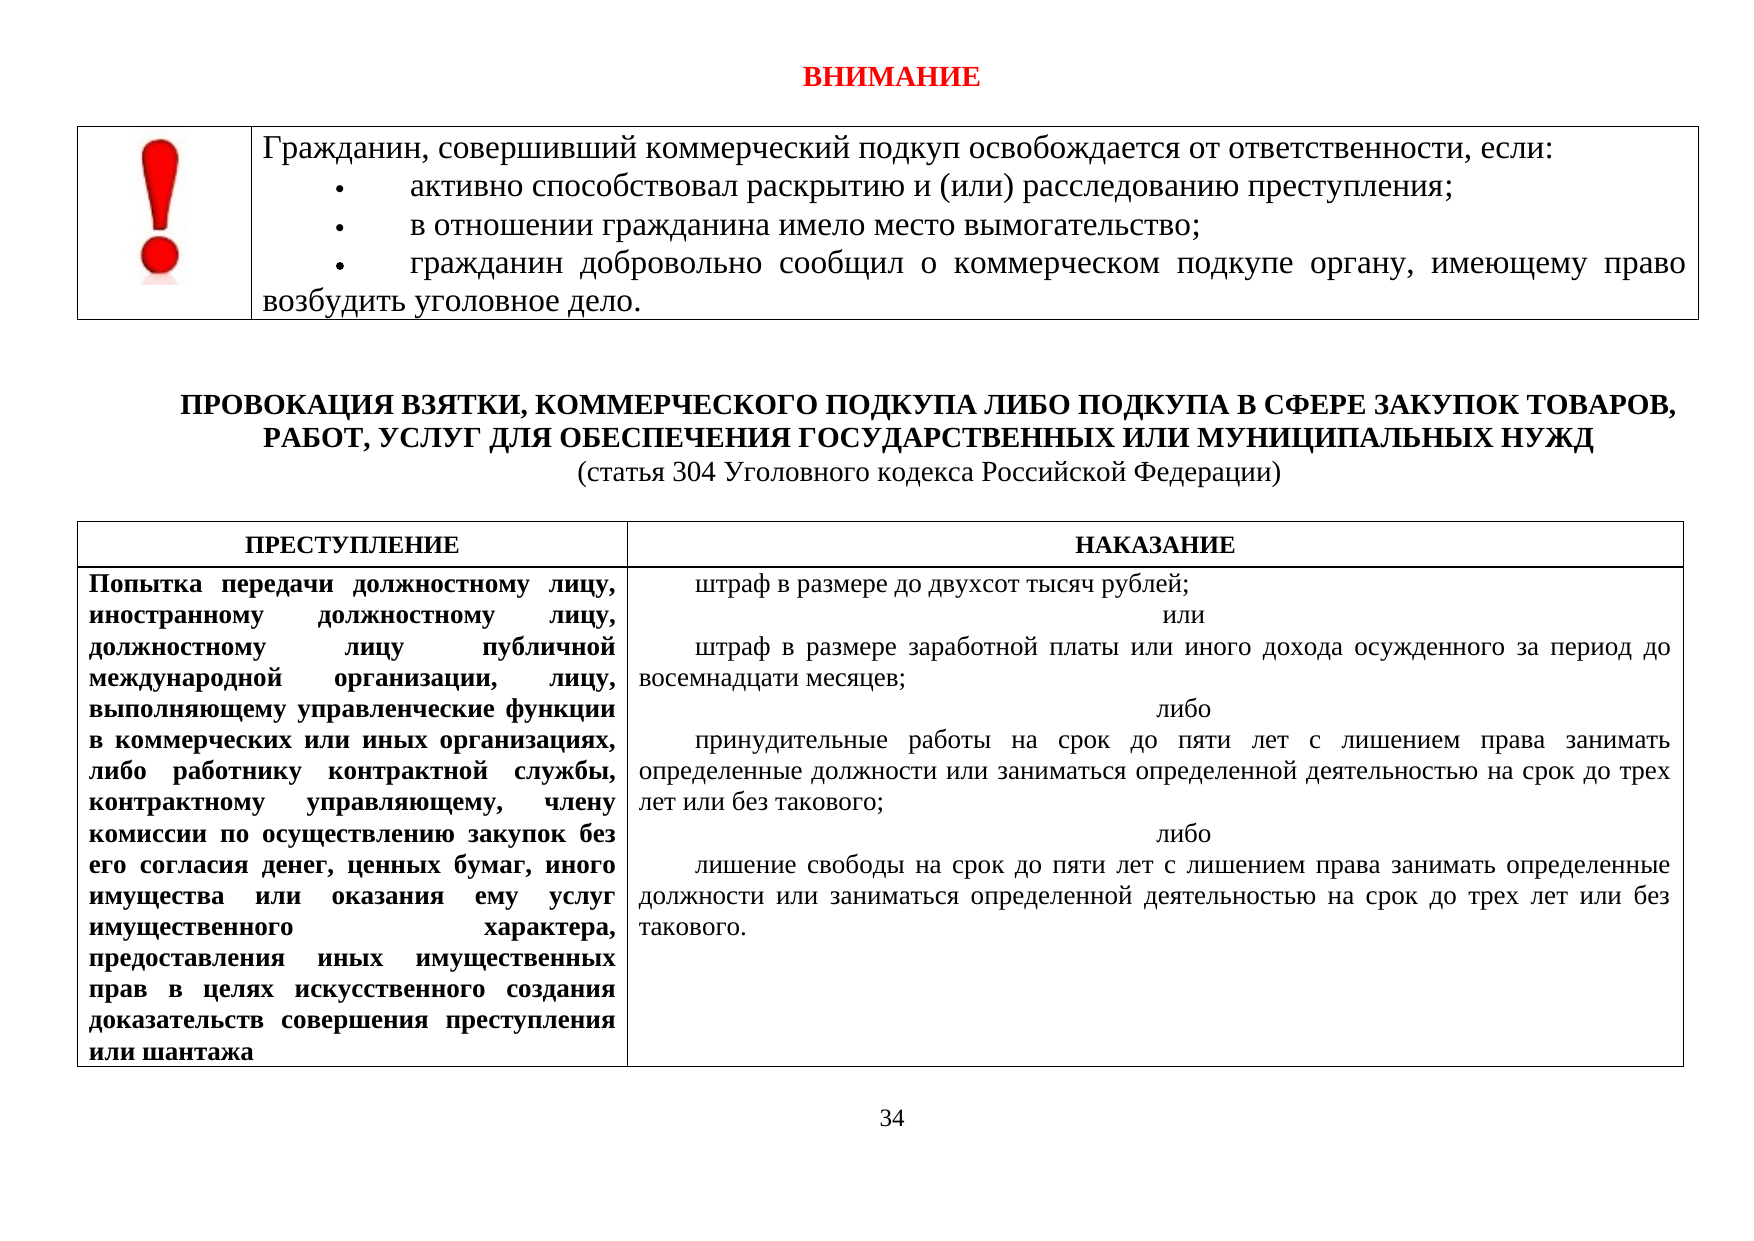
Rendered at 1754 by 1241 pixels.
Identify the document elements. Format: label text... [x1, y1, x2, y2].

table_cell Попытка передачи должностному лицу, иностранному должностному лицу, должностному лицу публичной международной организации, лицу, выполняющему управленческие функции в коммерческих или иных организациях, либо работнику контрактной службы, контрактному управляющему, члену комиссии по осуществлению закупок без его согласия денег, ценных бумаг, иного имущества или оказания ему услуг имущественного характера, предоставления иных имущественных прав в целях искусственного создания доказательств совершения преступления или шантажа [78, 568, 627, 1066]
table_header [78, 127, 251, 319]
text ПРОВОКАЦИЯ ВЗЯТКИ, КОММЕРЧЕСКОГО ПОДКУПА ЛИБО ПОДКУПА В СФЕРЕ ЗАКУПОК ТОВАРОВ, РАБОТ, УСЛУГ ДЛЯ ОБЕСПЕЧЕНИЯ ГОСУДАРСТВЕННЫХ ИЛИ МУНИЦИПАЛЬНЫХ НУЖД [162, 387, 1695, 454]
table_header Гражданин, совершивший коммерческий подкуп освобождается от ответственности, если: активно способствовал раскрытию и (или) расследованию преступления; в отношении гражданина имело место вымогательство; гражданин добровольно сообщил о коммерческом подкупе органу, имеющему право возбудить уголовное дело. [252, 127, 1698, 319]
picture [111, 127, 218, 285]
table_header ПРЕСТУПЛЕНИЕ [78, 522, 627, 566]
list (статья 304 Уголовного кодекса Российской Федерации) [164, 454, 1695, 488]
text ВНИМАНИЕ [89, 59, 1695, 93]
table_header НАКАЗАНИЕ [628, 522, 1683, 566]
table_cell штраф в размере до двухсот тысяч рублей; или штраф в размере заработной платы или иного дохода осужденного за период до восемнадцати месяцев; либо принудительные работы на срок до пяти лет с лишением права занимать определенные должности или заниматься определенной деятельностью на срок до трех лет или без такового; либо лишение свободы на срок до пяти лет с лишением права занимать определенные должности или заниматься определенной деятельностью на срок до трех лет или без такового. [628, 568, 1683, 1066]
